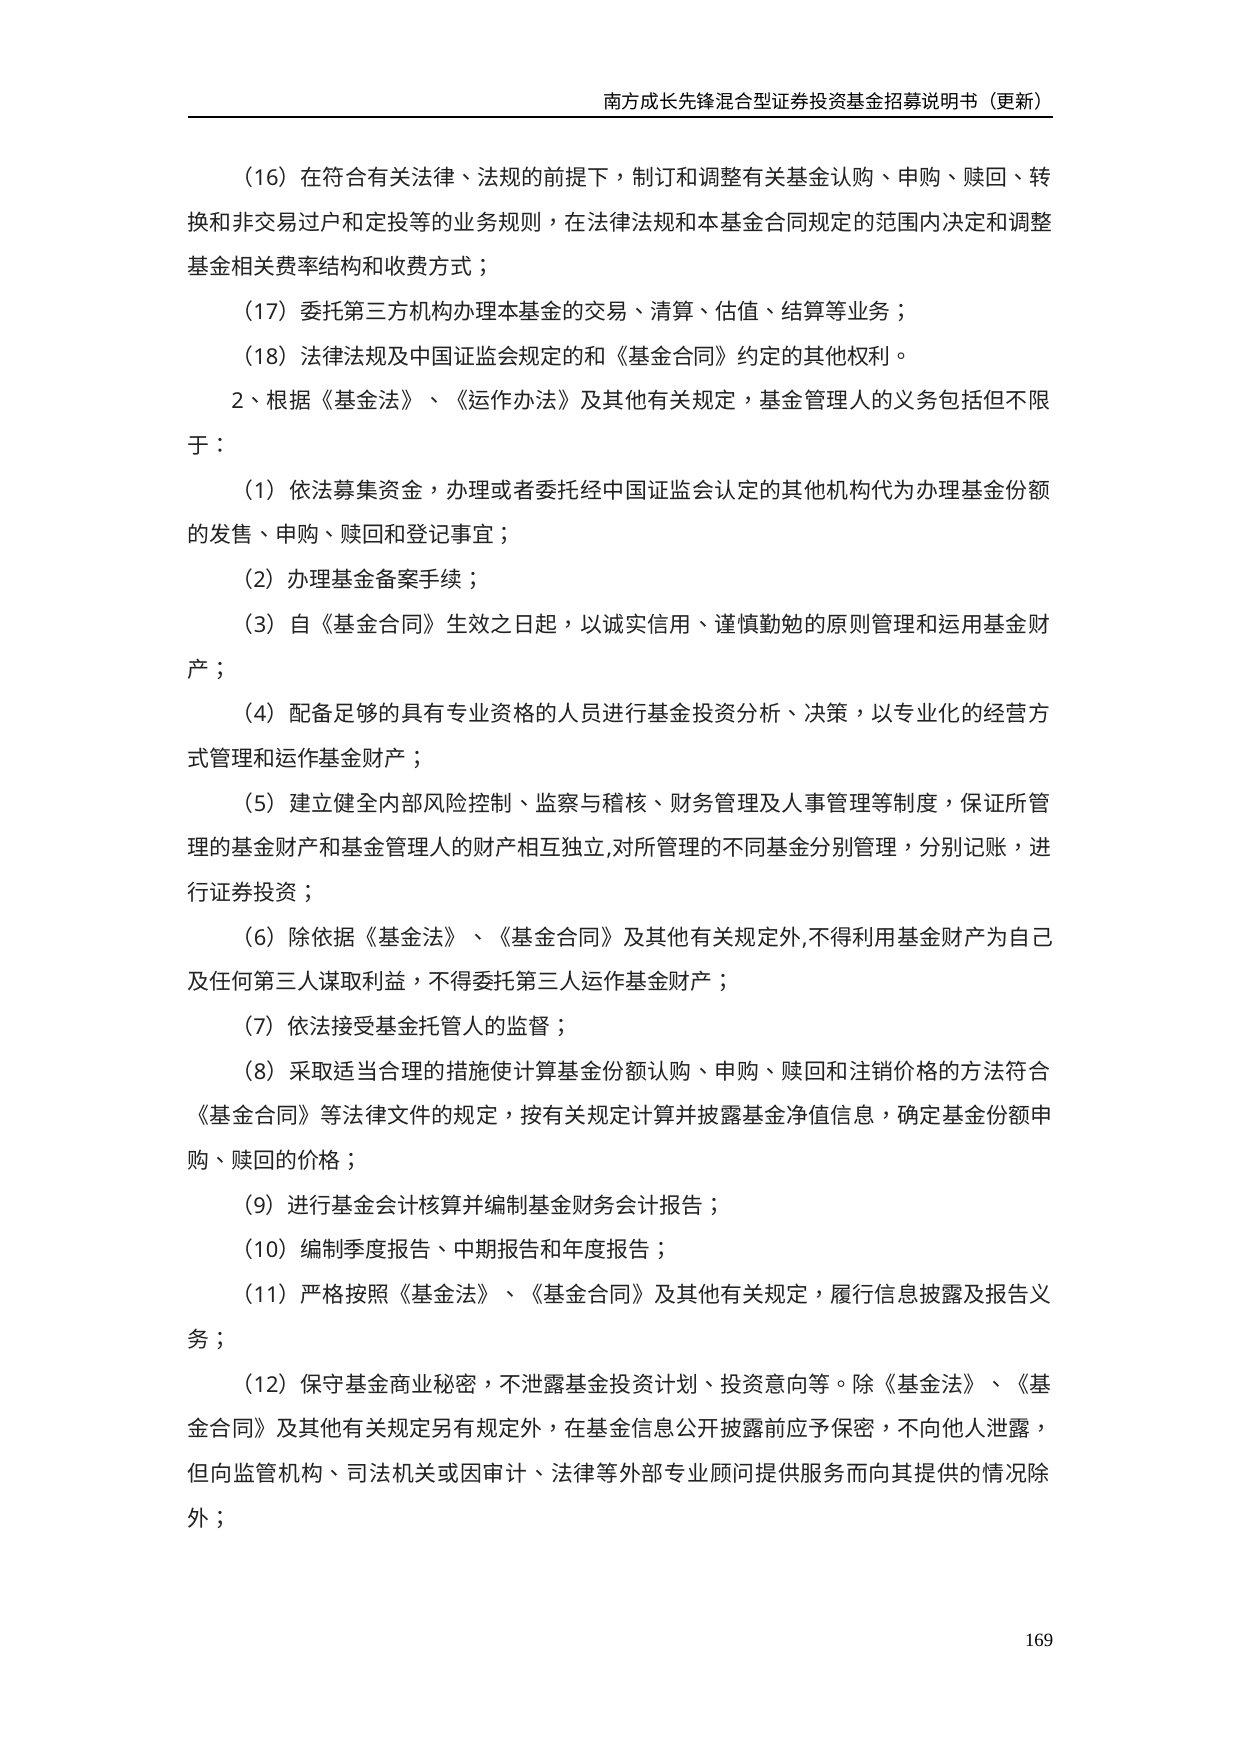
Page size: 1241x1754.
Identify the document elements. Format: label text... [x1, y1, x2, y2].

text （16）在符合有关法律、法规的前提下，制订和调整有关基金认购、申购、赎回、转换和非交易过户和定投等的业务规则，在法律法规和本基金合同规定的范围内决定和调整基金相关费率结构和收费方式； [187, 162, 1053, 281]
text 2、根据《基金法》、《运作办法》及其他有关规定，基金管理人的义务包括但不限于： [187, 385, 1053, 460]
text （2）办理基金备案手续； [187, 564, 1053, 594]
text （8）采取适当合理的措施使计算基金份额认购、申购、赎回和注销价格的方法符合《基金合同》等法律文件的规定，按有关规定计算并披露基金净值信息，确定基金份额申购、赎回的价格； [187, 1056, 1053, 1175]
text （12）保守基金商业秘密，不泄露基金投资计划、投资意向等。除《基金法》、《基金合同》及其他有关规定另有规定外，在基金信息公开披露前应予保密，不向他人泄露，但向监管机构、司法机关或因审计、法律等外部专业顾问提供服务而向其提供的情况除外； [187, 1368, 1053, 1532]
text （1）依法募集资金，办理或者委托经中国证监会认定的其他机构代为办理基金份额的发售、申购、赎回和登记事宜； [187, 475, 1053, 549]
text （10）编制季度报告、中期报告和年度报告； [187, 1234, 1053, 1264]
text （7）依法接受基金托管人的监督； [187, 1011, 1053, 1041]
text （18）法律法规及中国证监会规定的和《基金合同》约定的其他权利。 [187, 341, 1053, 371]
text （17）委托第三方机构办理本基金的交易、清算、估值、结算等业务； [187, 296, 1053, 326]
text （3）自《基金合同》生效之日起，以诚实信用、谨慎勤勉的原则管理和运用基金财产； [187, 609, 1053, 683]
text （4）配备足够的具有专业资格的人员进行基金投资分析、决策，以专业化的经营方式管理和运作基金财产； [187, 698, 1053, 773]
text （11）严格按照《基金法》、《基金合同》及其他有关规定，履行信息披露及报告义务； [187, 1279, 1053, 1354]
text （9）进行基金会计核算并编制基金财务会计报告； [187, 1190, 1053, 1219]
text （5）建立健全内部风险控制、监察与稽核、财务管理及人事管理等制度，保证所管理的基金财产和基金管理人的财产相互独立,对所管理的不同基金分别管理，分别记账，进行证券投资； [187, 788, 1053, 907]
text （6）除依据《基金法》、《基金合同》及其他有关规定外,不得利用基金财产为自己及任何第三人谋取利益，不得委托第三人运作基金财产； [187, 922, 1053, 996]
